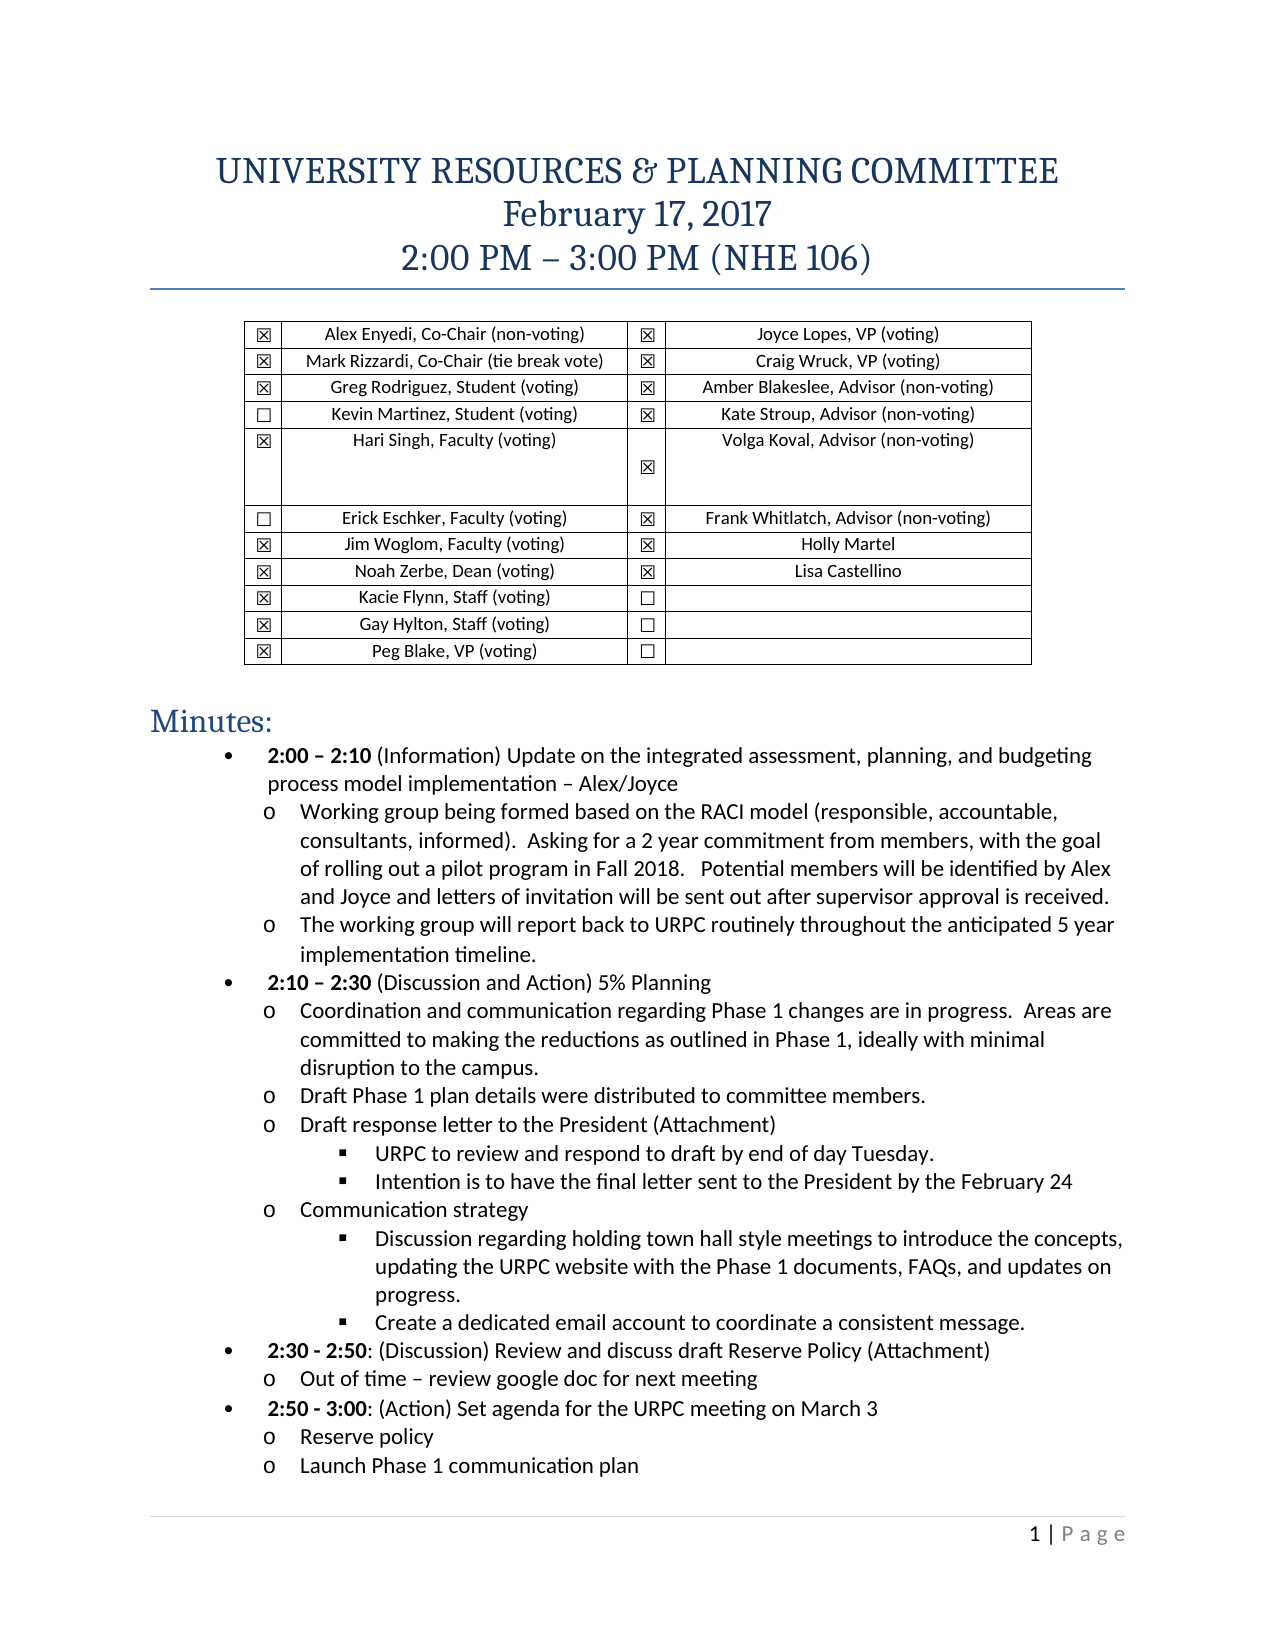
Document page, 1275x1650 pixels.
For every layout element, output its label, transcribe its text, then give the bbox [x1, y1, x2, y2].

list Reserve policy [262, 1422, 1125, 1451]
list The working group will report back to URPC routinely throughout the anticipated 5 year implementation timeline. [262, 911, 1125, 968]
table_cell Lisa Castellino [666, 559, 1031, 585]
table_cell [666, 586, 1031, 611]
table_cell Holly Martel [666, 533, 1031, 558]
table_cell Erick Eschker, Faculty (voting) [282, 506, 627, 532]
table_header Alex Enyedi, Co-Chair (non-voting) [282, 322, 627, 348]
table_cell Greg Rodriguez, Student (voting) [282, 375, 627, 401]
title February 17, 2017 [150, 193, 1125, 236]
list Working group being formed based on the RACI model (responsible, accountable, consultants, informed). Asking for a 2 year commitment from members, with the goal of rolling out a pilot program in Fall 2018. Potential members will be identified by Alex and Joyce and letters of invitation will be sent out after supervisor approval is received. [262, 797, 1125, 911]
table_cell Amber Blakeslee, Advisor (non-voting) [666, 375, 1031, 401]
table_cell Frank Whitlatch, Advisor (non-voting) [666, 506, 1031, 532]
table_cell [628, 429, 665, 505]
table_cell Peg Blake, VP (voting) [282, 639, 627, 664]
title UNIVERSITY RESOURCES & PLANNING COMMITTEE [150, 150, 1125, 193]
table_cell Mark Rizzardi, Co-Chair (tie break vote) [282, 349, 627, 374]
table_cell Noah Zerbe, Dean (voting) [282, 559, 627, 585]
list Intention is to have the final letter sent to the President by the February 24 [337, 1167, 1125, 1195]
list 2:50 - 3:00: (Action) Set agenda for the URPC meeting on March 3 [225, 1394, 1125, 1422]
table_cell Kacie Flynn, Staff (voting) [282, 586, 627, 611]
list Discussion regarding holding town hall style meetings to introduce the concepts, updating the URPC website with the Phase 1 documents, FAQs, and updates on progress. [337, 1224, 1125, 1308]
list Draft Phase 1 plan details were distributed to committee members. [262, 1081, 1125, 1110]
table_cell Gay Hylton, Staff (voting) [282, 612, 627, 638]
table_cell Jim Woglom, Faculty (voting) [282, 533, 627, 558]
list URPC to review and respond to draft by end of day Tuesday. [337, 1139, 1125, 1167]
list 2:30 - 2:50: (Discussion) Review and discuss draft Reserve Policy (Attachment) [225, 1337, 1125, 1364]
table_cell [666, 639, 1031, 664]
table_header Joyce Lopes, VP (voting) [666, 322, 1031, 348]
table_cell Craig Wruck, VP (voting) [666, 349, 1031, 374]
title 2:00 PM – 3:00 PM (NHE 106) [150, 236, 1125, 288]
list Coordination and communication regarding Phase 1 changes are in progress. Areas are committed to making the reductions as outlined in Phase 1, ideally with minimal disruption to the campus. [262, 996, 1125, 1081]
list Draft response letter to the President (Attachment) [262, 1110, 1125, 1139]
list Create a dedicated email account to coordinate a consistent message. [337, 1308, 1125, 1337]
table_cell [666, 612, 1031, 638]
list 2:00 – 2:10 (Information) Update on the integrated assessment, planning, and budgeting process model implementation – Alex/Joyce [225, 741, 1125, 797]
table_cell Volga Koval, Advisor (non-voting) [666, 429, 1031, 505]
table_cell Kate Stroup, Advisor (non-voting) [666, 402, 1031, 427]
list Out of time – review google doc for next meeting [262, 1364, 1125, 1394]
table_cell Kevin Martinez, Student (voting) [282, 402, 627, 427]
list Launch Phase 1 communication plan [262, 1451, 1125, 1480]
subtitle Minutes: [150, 631, 1125, 741]
list Communication strategy [262, 1195, 1125, 1224]
table_cell Hari Singh, Faculty (voting) [282, 429, 627, 505]
list 2:10 – 2:30 (Discussion and Action) 5% Planning [225, 968, 1125, 996]
